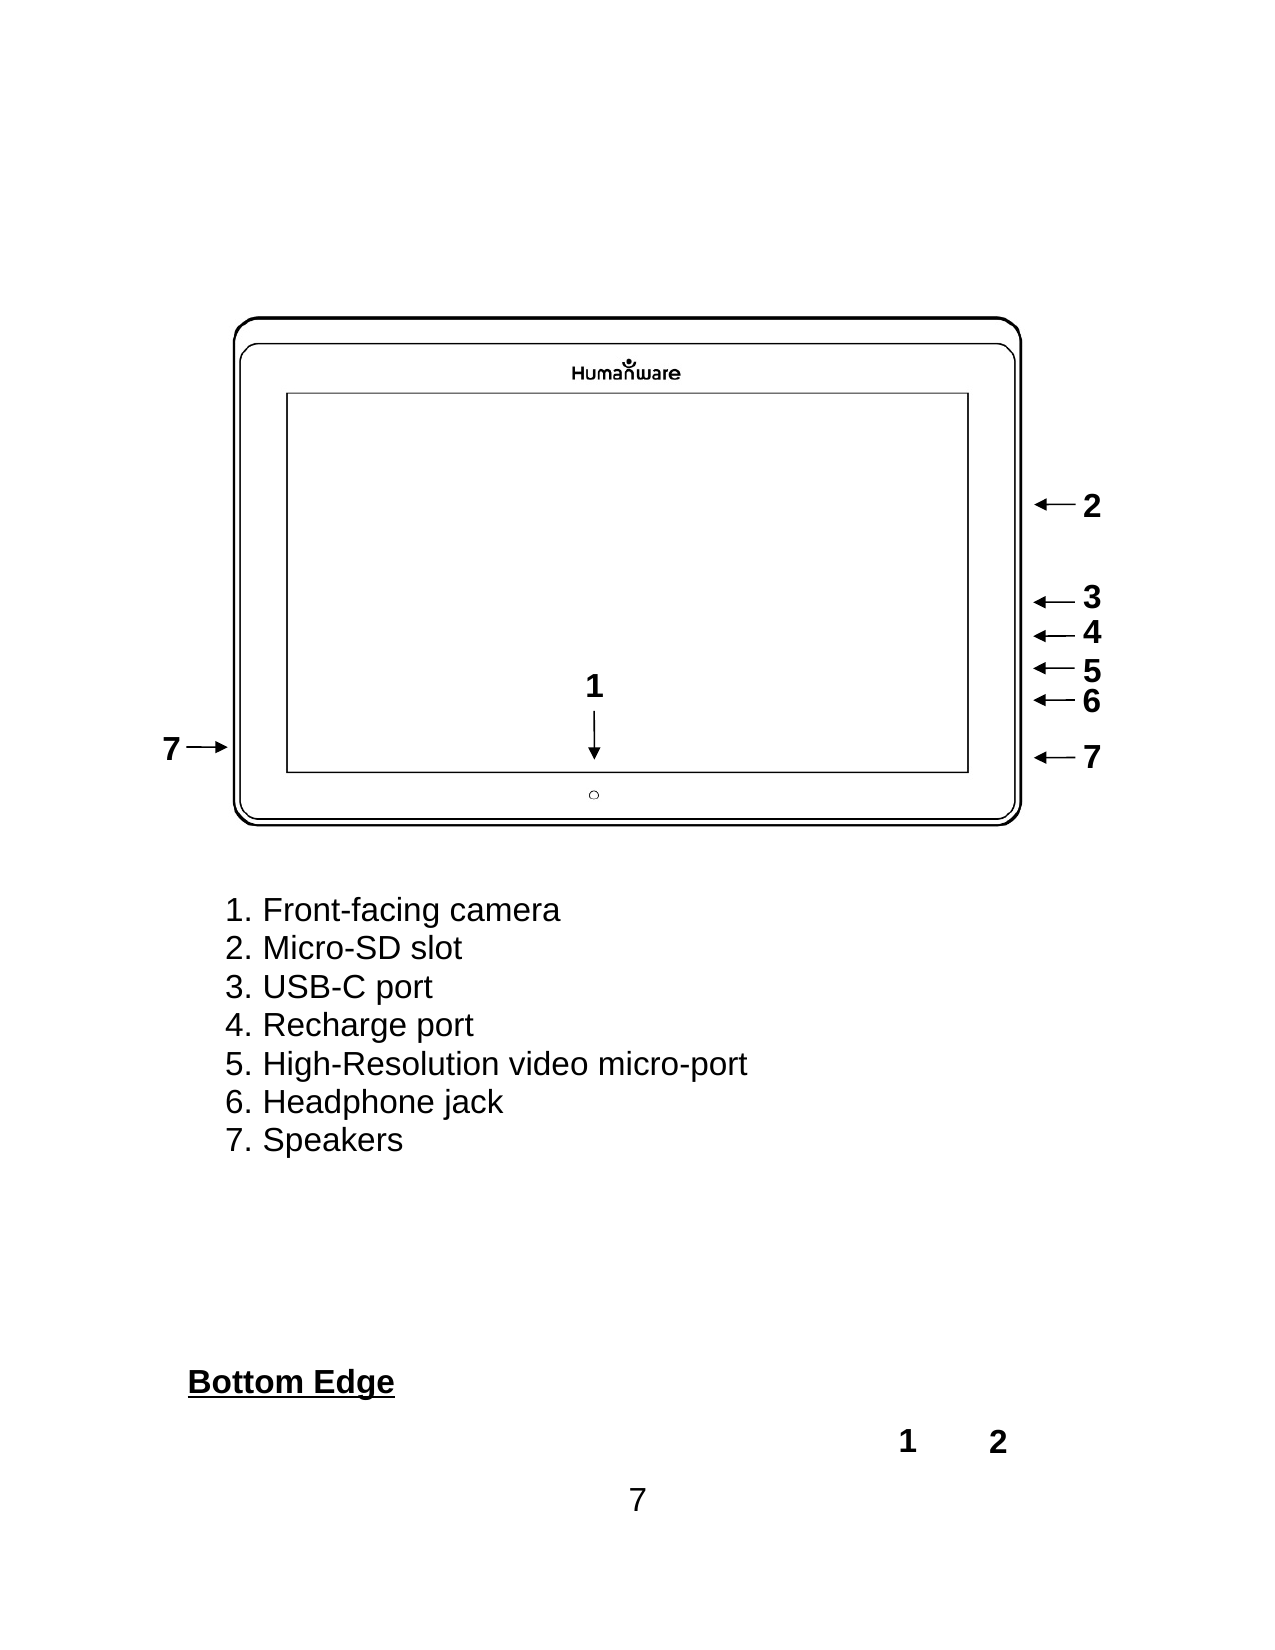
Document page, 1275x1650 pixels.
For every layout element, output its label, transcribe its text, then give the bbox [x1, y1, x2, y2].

picture [227, 311, 1027, 830]
list Recharge port [225, 1005, 1087, 1043]
list Micro-SD slot [225, 928, 1087, 967]
list High-Resolution video micro-port [225, 1043, 1087, 1082]
text Bottom Edge [187, 1363, 1087, 1401]
list Headphone jack [225, 1082, 1087, 1120]
list USB-C port [225, 967, 1087, 1005]
list Speakers [225, 1120, 1087, 1159]
list Front-facing camera [225, 890, 1087, 928]
